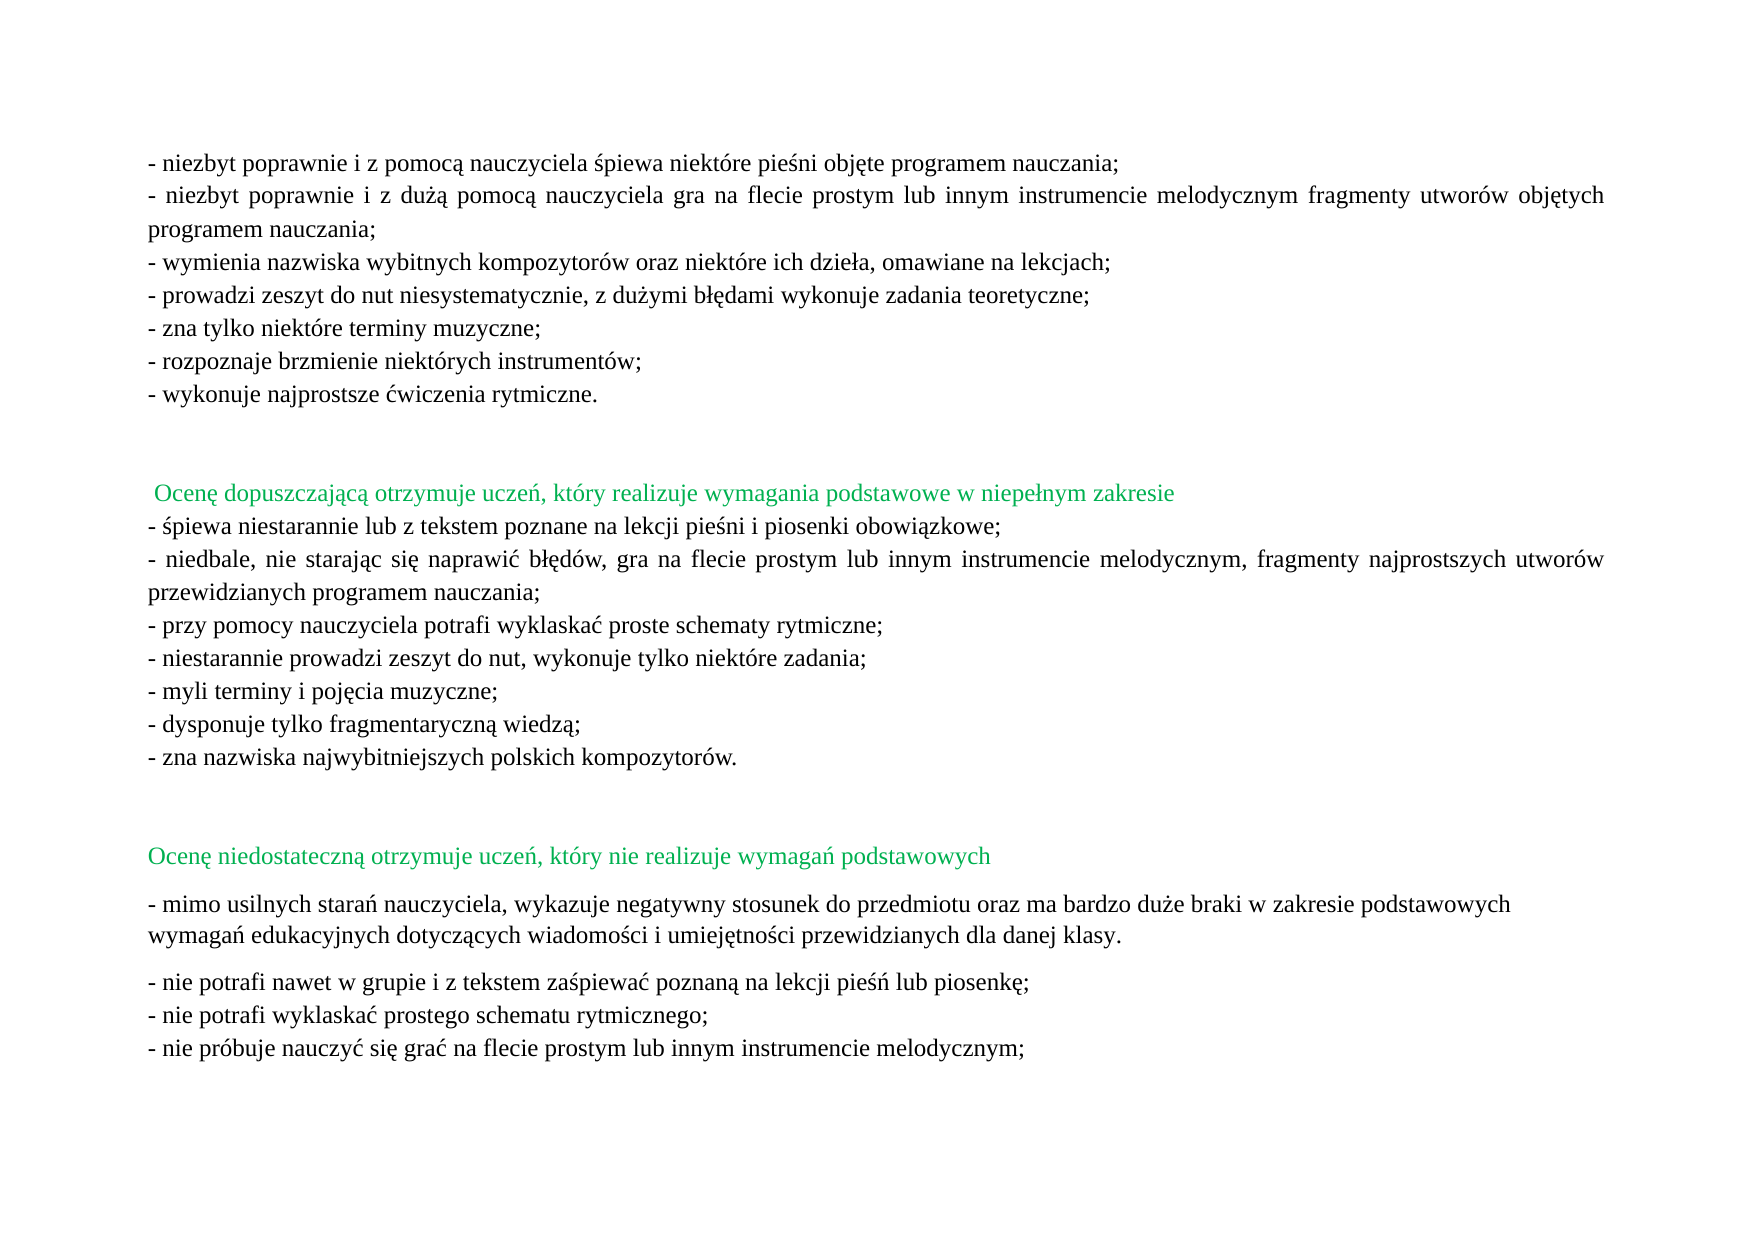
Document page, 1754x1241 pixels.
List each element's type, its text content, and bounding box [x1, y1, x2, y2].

text - śpiewa niestarannie lub z tekstem poznane na lekcji pieśni i piosenki obowiązkowe; [148, 511, 1606, 539]
text - zna tylko niektóre terminy muzyczne; [148, 313, 1606, 341]
text - nie potrafi nawet w grupie i z tekstem zaśpiewać poznaną na lekcji pieśń lub piosenkę; [148, 967, 1606, 996]
text - niezbyt poprawnie i z dużą pomocą nauczyciela gra na flecie prostym lub innym instrumencie melodycznym fragmenty utworów objętych programem nauczania; [148, 181, 1606, 242]
text - wymienia nazwiska wybitnych kompozytorów oraz niektóre ich dzieła, omawiane na lekcjach; [148, 247, 1606, 275]
text Ocenę dopuszczającą otrzymuje uczeń, który realizuje wymagania podstawowe w niepełnym zakresie [148, 478, 1606, 507]
text - nie potrafi wyklaskać prostego schematu rytmicznego; [148, 1001, 1606, 1029]
text - rozpoznaje brzmienie niektórych instrumentów; [148, 346, 1606, 374]
text - dysponuje tylko fragmentaryczną wiedzą; [148, 709, 1606, 738]
text - prowadzi zeszyt do nut niesystematycznie, z dużymi błędami wykonuje zadania teoretyczne; [148, 280, 1606, 308]
text - myli terminy i pojęcia muzyczne; [148, 676, 1606, 705]
text - przy pomocy nauczyciela potrafi wyklaskać proste schematy rytmiczne; [148, 610, 1606, 639]
text - niestarannie prowadzi zeszyt do nut, wykonuje tylko niektóre zadania; [148, 643, 1606, 672]
text Ocenę niedostateczną otrzymuje uczeń, który nie realizuje wymagań podstawowych [148, 841, 1606, 870]
text - niedbale, nie starając się naprawić błędów, gra na flecie prostym lub innym instrumencie melodycznym, fragmenty najprostszych utworów przewidzianych programem nauczania; [148, 544, 1606, 606]
text - wykonuje najprostsze ćwiczenia rytmiczne. [148, 379, 1606, 407]
text - niezbyt poprawnie i z pomocą nauczyciela śpiewa niektóre pieśni objęte programem nauczania; [148, 148, 1606, 176]
text - nie próbuje nauczyć się grać na flecie prostym lub innym instrumencie melodycznym; [148, 1033, 1606, 1062]
text - mimo usilnych starań nauczyciela, wykazuje negatywny stosunek do przedmiotu oraz ma bardzo duże braki w zakresie podstawowych wymagań edukacyjnych dotyczących wiadomości i umiejętności przewidzianych dla danej klasy. [148, 889, 1606, 948]
text - zna nazwiska najwybitniejszych polskich kompozytorów. [148, 742, 1606, 771]
